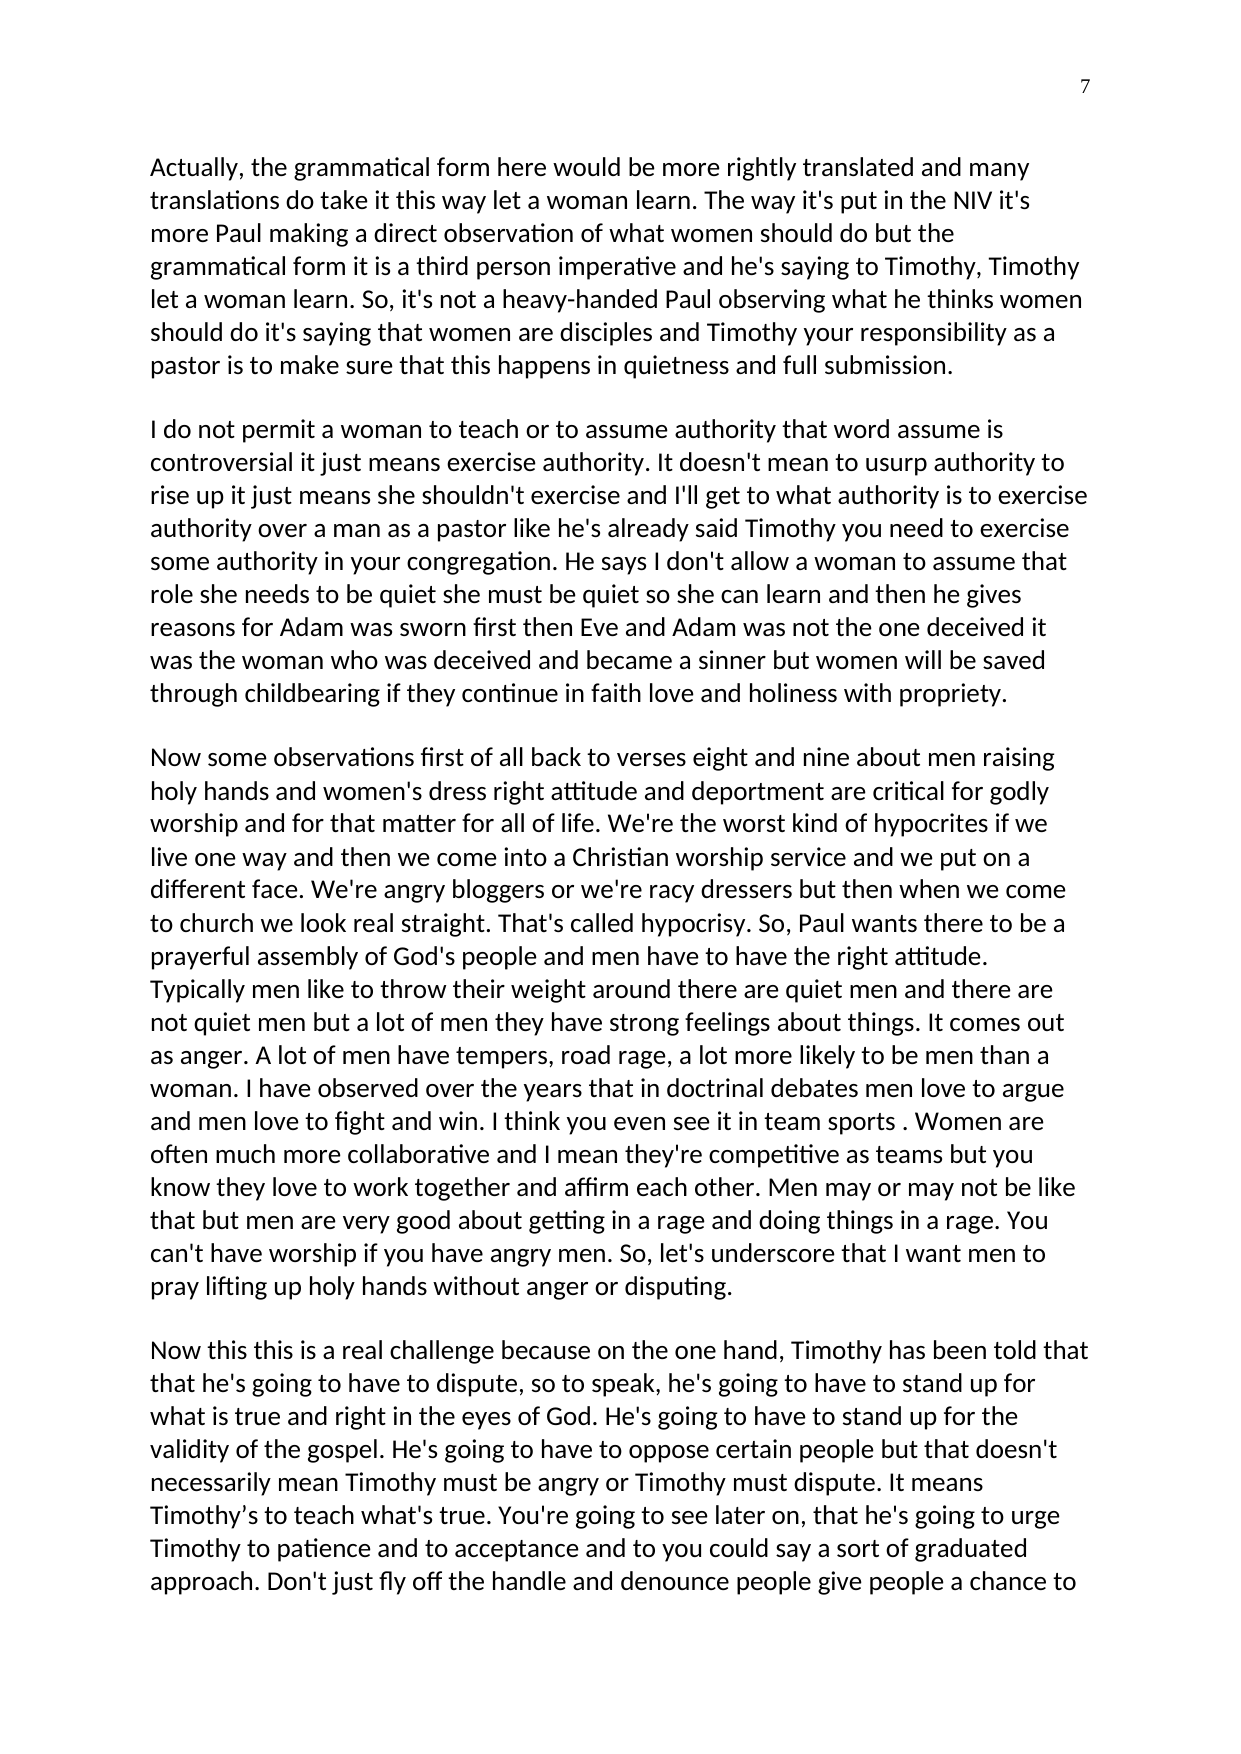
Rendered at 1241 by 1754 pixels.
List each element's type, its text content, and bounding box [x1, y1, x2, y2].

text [150, 1333, 1090, 1597]
text I do not permit a woman to teach or to assume authority that word assume is controversial it just means exercise authority. It doesn't mean to usurp authority to rise up it just means she shouldn't exercise and I'll get to what authority is to exercise authority over a man as a pastor like he's already said Timothy you need to exercise some authority in your congregation. He says I don't allow a woman to assume that role she needs to be quiet she must be quiet so she can learn and then he gives reasons for Adam was sworn first then Eve and Adam was not the one deceived it was the woman who was deceived and became a sinner but women will be saved through childbearing if they continue in faith love and holiness with propriety. [150, 412, 1090, 709]
text Now some observations first of all back to verses eight and nine about men raising holy hands and women's dress right attitude and deportment are critical for godly worship and for that matter for all of life. We're the worst kind of hypocrites if we live one way and then we come into a Christian worship service and we put on a different face. We're angry bloggers or we're racy dressers but then when we come to church we look real straight. That's called hypocrisy. So, Paul wants there to be a prayerful assembly of God's people and men have to have the right attitude. Typically men like to throw their weight around there are quiet men and there are not quiet men but a lot of men they have strong feelings about things. It comes out as anger. A lot of men have tempers, road rage, a lot more likely to be men than a woman. I have observed over the years that in doctrinal debates men love to argue and men love to fight and win. I think you even see it in team sports . Women are often much more collaborative and I mean they're competitive as teams but you know they love to work together and affirm each other. Men may or may not be like that but men are very good about getting in a rage and doing things in a rage. You can't have worship if you have angry men. So, let's underscore that I want men to pray lifting up holy hands without anger or disputing. [150, 741, 1090, 1302]
text Actually, the grammatical form here would be more rightly translated and many translations do take it this way let a woman learn. The way it's put in the NIV it's more Paul making a direct observation of what women should do but the grammatical form it is a third person imperative and he's saying to Timothy, Timothy let a woman learn. So, it's not a heavy-handed Paul observing what he thinks women should do it's saying that women are disciples and Timothy your responsibility as a pastor is to make sure that this happens in quietness and full submission. [150, 150, 1090, 381]
